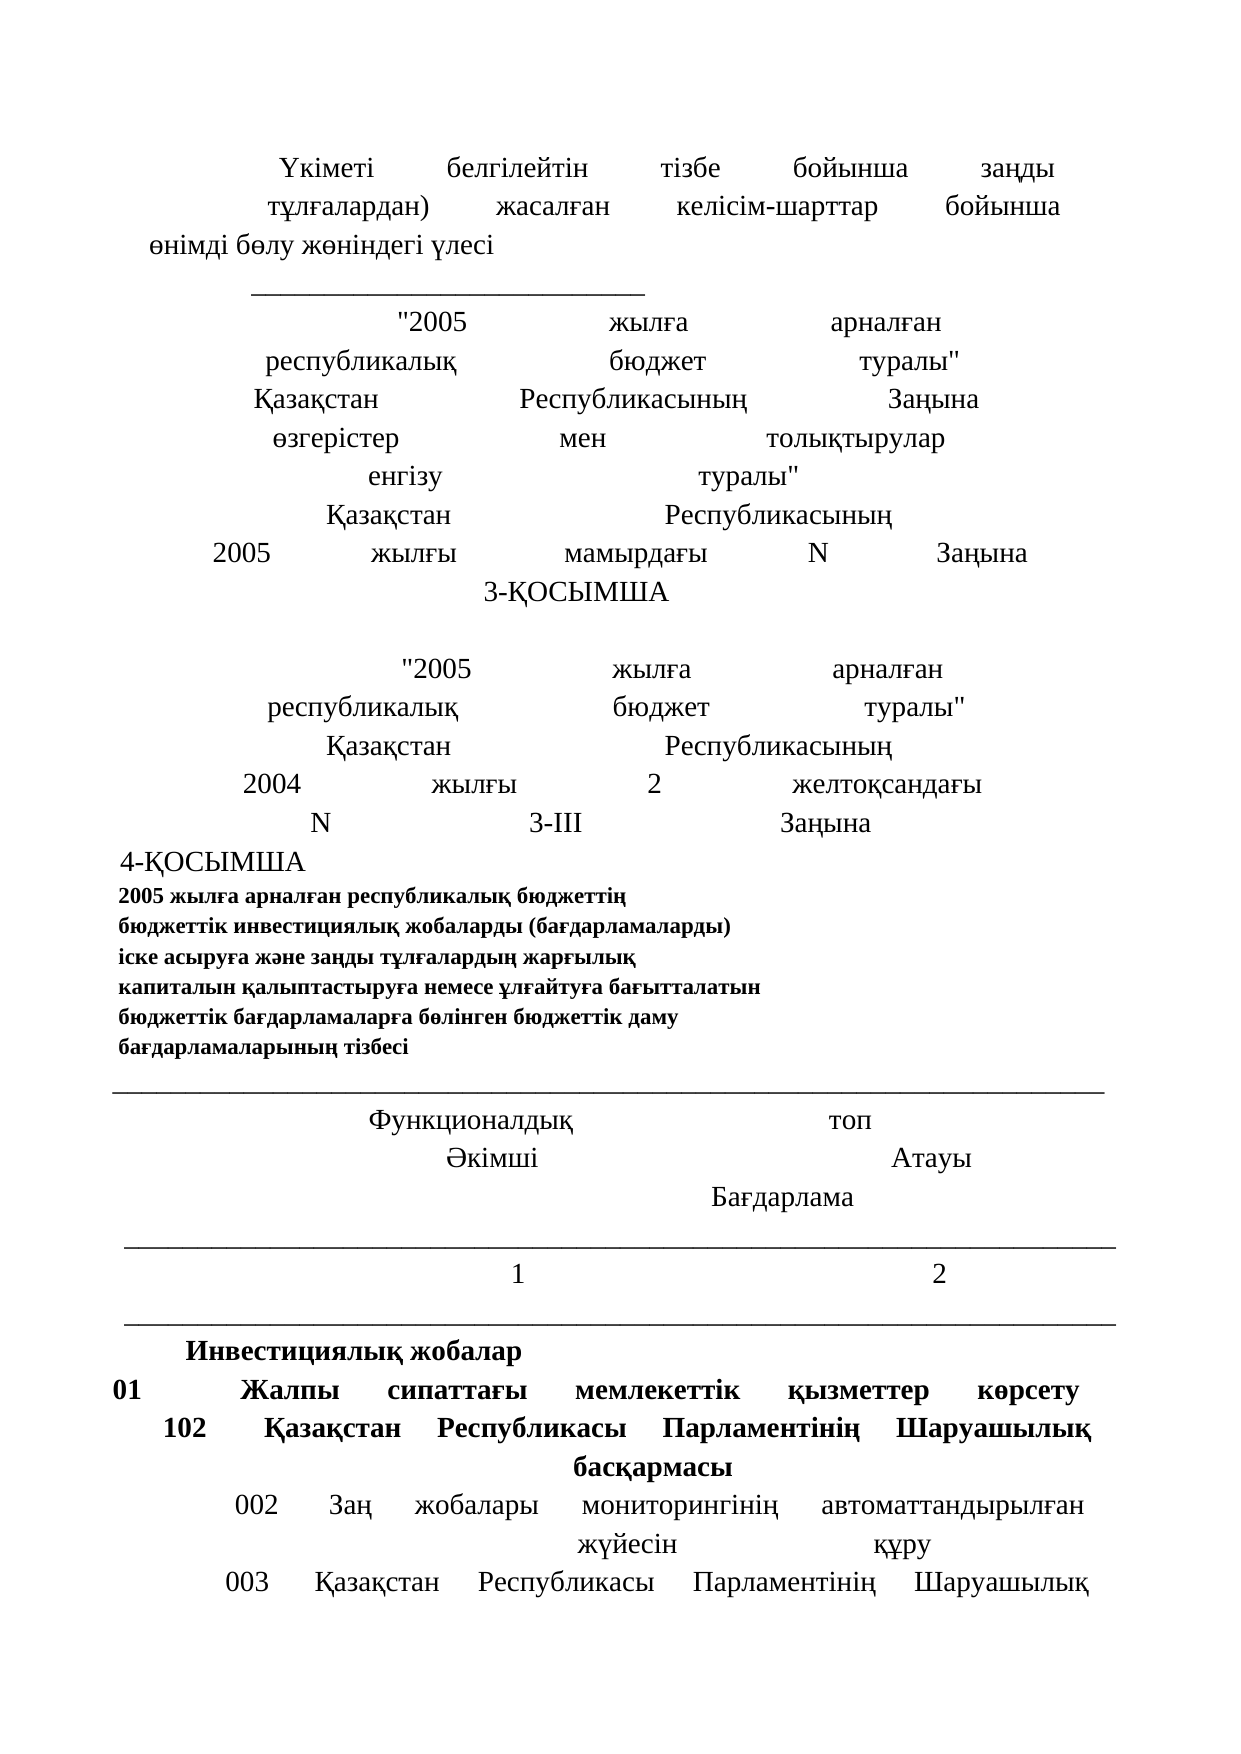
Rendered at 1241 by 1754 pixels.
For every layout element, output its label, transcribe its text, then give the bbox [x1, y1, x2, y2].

text 2005 жылға арналған республикалық бюджеттің бюджеттік инвестициялық жобаларды (бағдарламаларды) іске асыруға және заңды тұлғалардың жарғылық капиталын қалыптастыруға немесе ұлғайтуға бағытталатын бюджеттік бағдарламаларға бөлінген бюджеттік даму бағдарламаларының тізбесі [112, 882, 1128, 1060]
text ___________________________ [112, 266, 1128, 299]
text ____________________________________________________________________ Функционалдық топ Әкімші Атауы Бағдарлама ____________________________________________________________________ 1 2 ____________________________________________________________________ Инвестициялық жобалар [112, 1063, 1128, 1367]
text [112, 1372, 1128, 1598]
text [112, 150, 1128, 261]
text "2005 жылға арналған республикалық бюджет туралы" Қазақстан Республикасының Заңына өзгерістер мен толықтырулар енгізу туралы" Қазақстан Республикасының 2005 жылғы мамырдағы N Заңына 3-ҚОСЫМША "2005 жылға арналған республикалық бюджет туралы" Қазақстан Республикасының 2004 жылғы 2 желтоқсандағы N 3-ІІІ Заңына 4-ҚОСЫМША [112, 304, 1128, 877]
